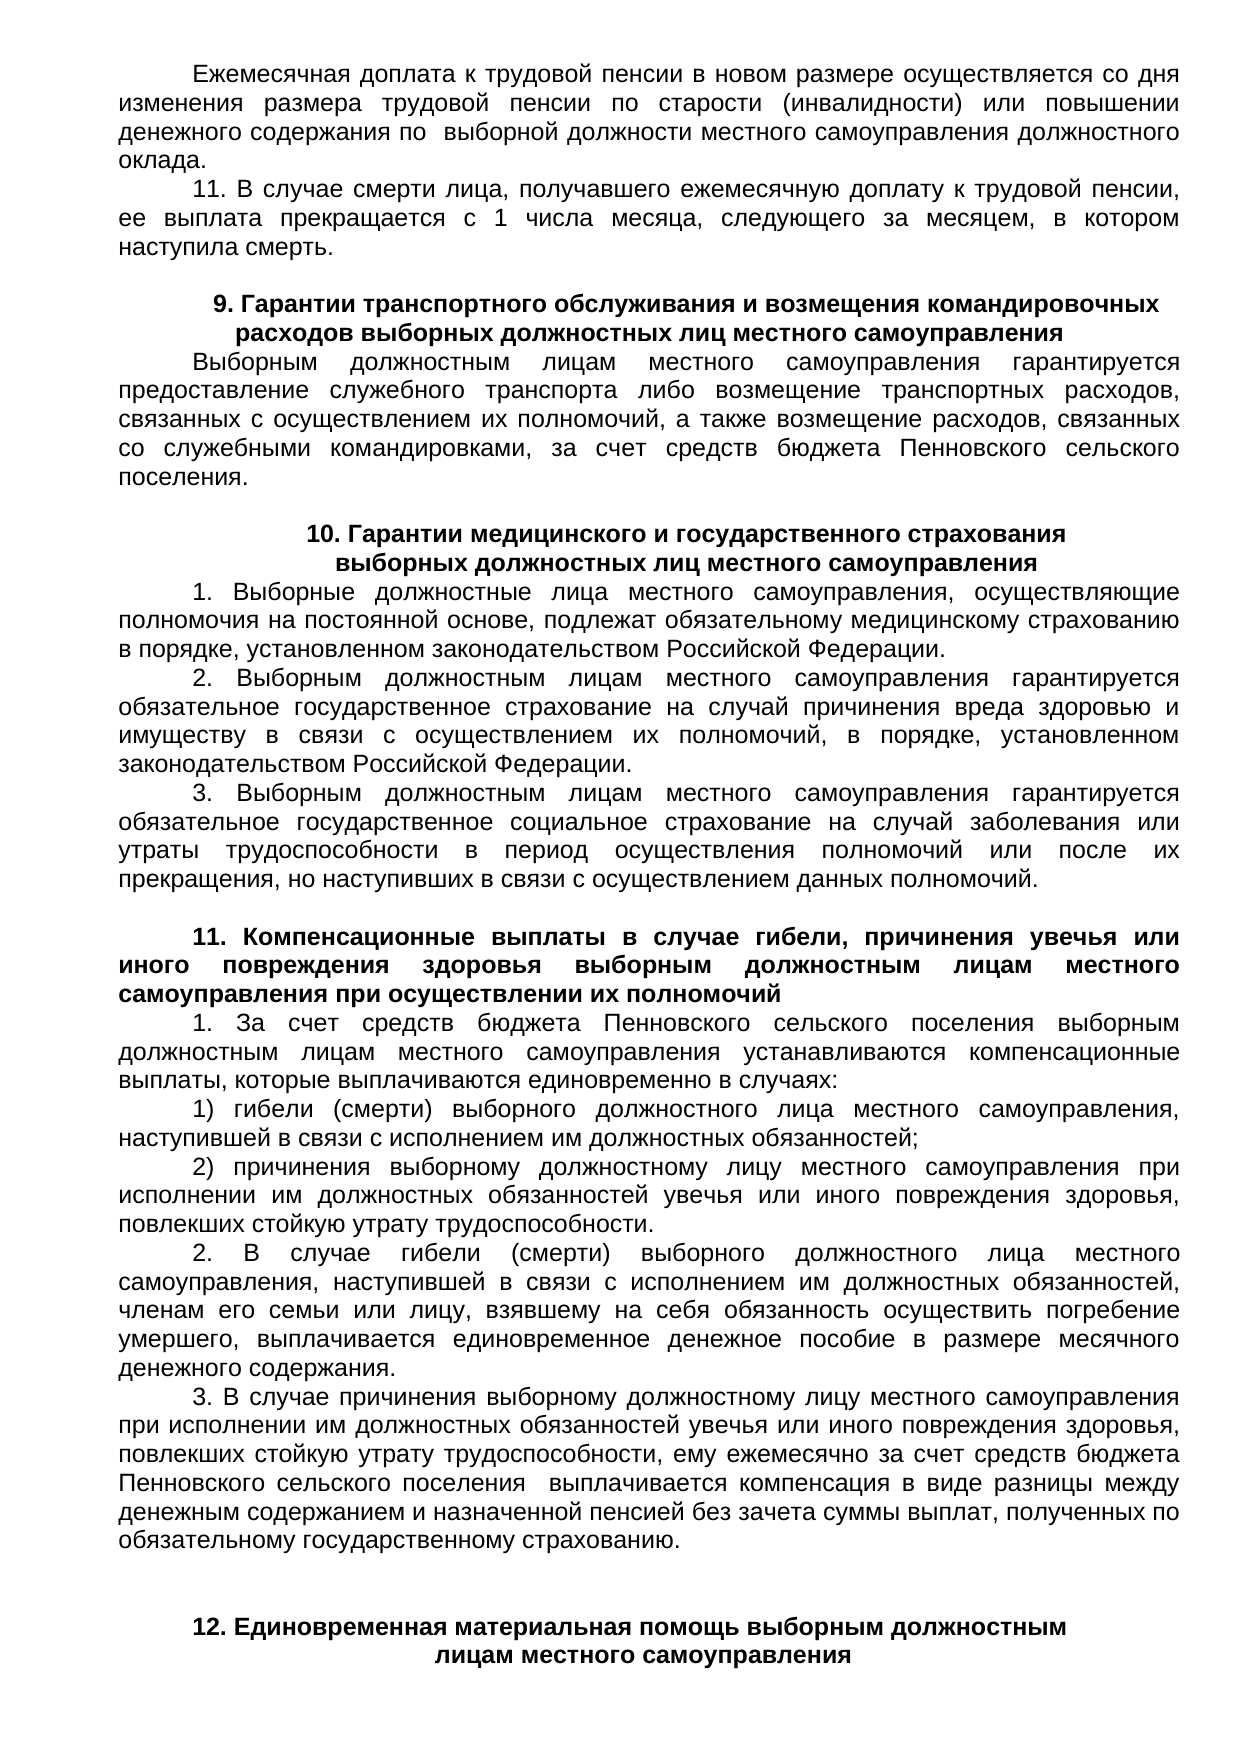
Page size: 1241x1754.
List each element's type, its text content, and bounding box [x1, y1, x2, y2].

text 11. В случае смерти лица, получавшего ежемесячную доплату к трудовой пенсии, ее выплата прекращается с 1 числа месяца, следующего за месяцем, в котором наступила смерть. [118, 174, 1181, 260]
text лицам местного самоуправления [118, 1640, 1181, 1669]
text 1) гибели (смерти) выборного должностного лица местного самоуправления, наступившей в связи с исполнением им должностных обязанностей; [118, 1094, 1181, 1152]
text 3. В случае причинения выборному должностному лицу местного самоуправления при исполнении им должностных обязанностей увечья или иного повреждения здоровья, повлекших стойкую утрату трудоспособности, ему ежемесячно за счет средств бюджета Пенновского сельского поселения выплачивается компенсация в виде разницы между денежным содержанием и назначенной пенсией без зачета суммы выплат, полученных по обязательному государственному страхованию. [118, 1382, 1181, 1554]
text 9. Гарантии транспортного обслуживания и возмещения командировочных расходов выборных должностных лиц местного самоуправления [118, 289, 1181, 347]
text Выборным должностным лицам местного самоуправления гарантируется предоставление служебного транспорта либо возмещение транспортных расходов, связанных с осуществлением их полномочий, а также возмещение расходов, связанных со служебными командировками, за счет средств бюджета Пенновского сельского поселения. [118, 347, 1181, 490]
text выборных должностных лиц местного самоуправления [118, 548, 1181, 577]
text Ежемесячная доплата к трудовой пенсии в новом размере осуществляется со дня изменения размера трудовой пенсии по старости (инвалидности) или повышении денежного содержания по выборной должности местного самоуправления должностного оклада. [118, 59, 1181, 174]
text 10. Гарантии медицинского и государственного страхования [118, 519, 1181, 548]
text 2. Выборным должностным лицам местного самоуправления гарантируется обязательное государственное страхование на случай причинения вреда здоровью и имуществу в связи с осуществлением их полномочий, в порядке, установленном законодательством Российской Федерации. [118, 663, 1181, 778]
text 2. В случае гибели (смерти) выборного должностного лица местного самоуправления, наступившей в связи с исполнением им должностных обязанностей, членам его семьи или лицу, взявшему на себя обязанность осуществить погребение умершего, выплачивается единовременное денежное пособие в размере месячного денежного содержания. [118, 1238, 1181, 1382]
text 1. За счет средств бюджета Пенновского сельского поселения выборным должностным лицам местного самоуправления устанавливаются компенсационные выплаты, которые выплачиваются единовременно в случаях: [118, 1008, 1181, 1094]
text 11. Компенсационные выплаты в случае гибели, причинения увечья или иного повреждения здоровья выборным должностным лицам местного самоуправления при осуществлении их полномочий [118, 922, 1181, 1008]
text 12. Единовременная материальная помощь выборным должностным [118, 1612, 1181, 1640]
text 2) причинения выборному должностному лицу местного самоуправления при исполнении им должностных обязанностей увечья или иного повреждения здоровья, повлекших стойкую утрату трудоспособности. [118, 1152, 1181, 1238]
text 1. Выборные должностные лица местного самоуправления, осуществляющие полномочия на постоянной основе, подлежат обязательному медицинскому страхованию в порядке, установленном законодательством Российской Федерации. [118, 577, 1181, 663]
text 3. Выборным должностным лицам местного самоуправления гарантируется обязательное государственное социальное страхование на случай заболевания или утраты трудоспособности в период осуществления полномочий или после их прекращения, но наступивших в связи с осуществлением данных полномочий. [118, 778, 1181, 893]
